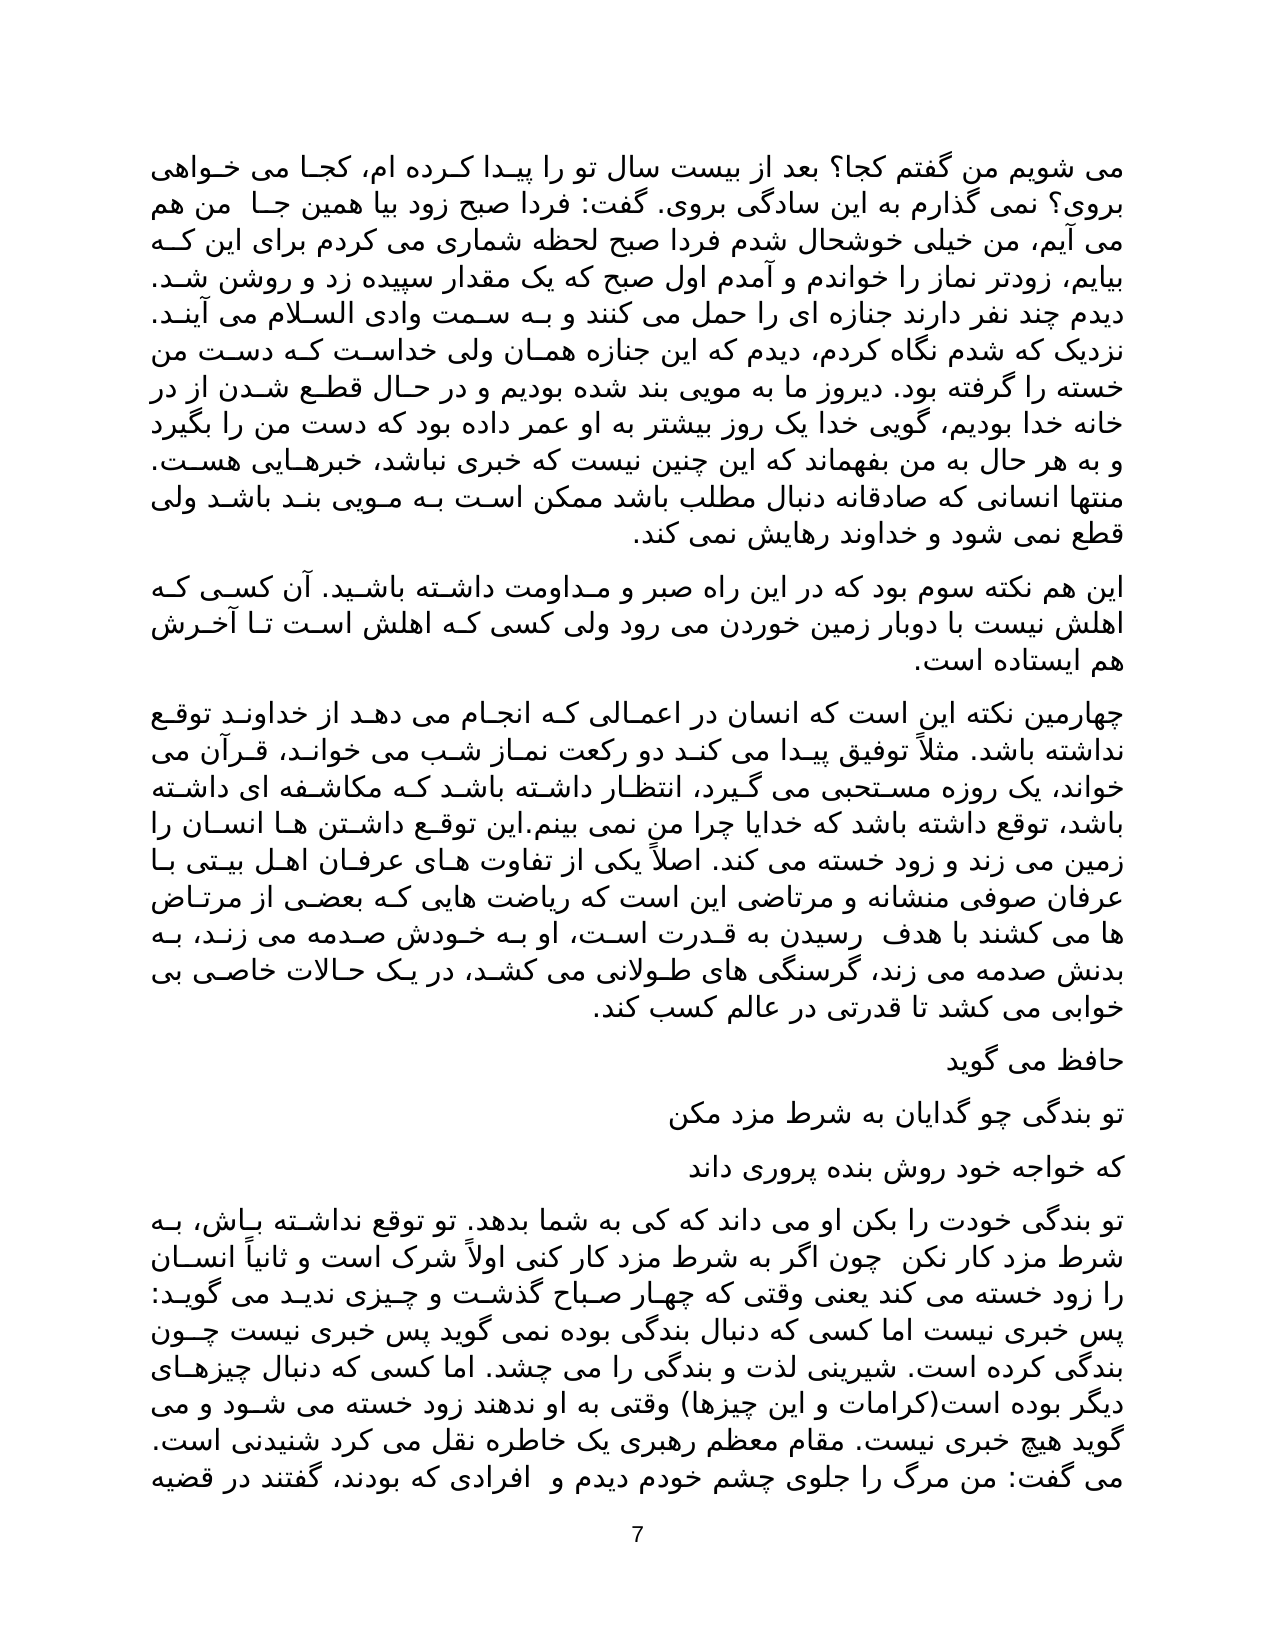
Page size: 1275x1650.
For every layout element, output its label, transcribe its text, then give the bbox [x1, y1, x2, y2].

text حافظ می گوید [150, 1043, 1125, 1077]
text این هم نکته سوم بود که در این راه صبر و مداومت داشته باشید. آن کسی که اهلش نیست با دوبار زمین خوردن می رود ولی کسی که اهلش است تا آخرش هم ایستاده است. [150, 570, 1125, 677]
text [150, 150, 1125, 551]
text که خواجه خود روش بنده پروری داند [150, 1150, 1125, 1184]
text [150, 1203, 1125, 1494]
text چهارمین نکته این است که انسان در اعمالی که انجام می دهد از خداوند توقع نداشته باشد. مثلاً توفیق پیدا می کند دو رکعت نماز شب می خواند، قرآن می خواند، یک روزه مستحبی می گیرد، انتظار داشته باشد که مکاشفه ای داشته باشد، توقع داشته باشد که خدایا چرا من نمی بینم.این توقع داشتن ها انسان را زمین می زند و زود خسته می کند. اصلاً یکی از تفاوت های عرفان اهل بیتی با عرفان صوفی منشانه و مرتاضی این است که ریاضت هایی که بعضی از مرتاض ها می کشند با هدف رسیدن به قدرت است، او به خودش صدمه می زند، به بدنش صدمه می زند، گرسنگی های طولانی می کشد، در یک حالات خاصی بی خوابی می کشد تا قدرتی در عالم کسب کند. [150, 697, 1125, 1024]
text تو بندگی چو گدایان به شرط مزد مکن [150, 1097, 1125, 1131]
